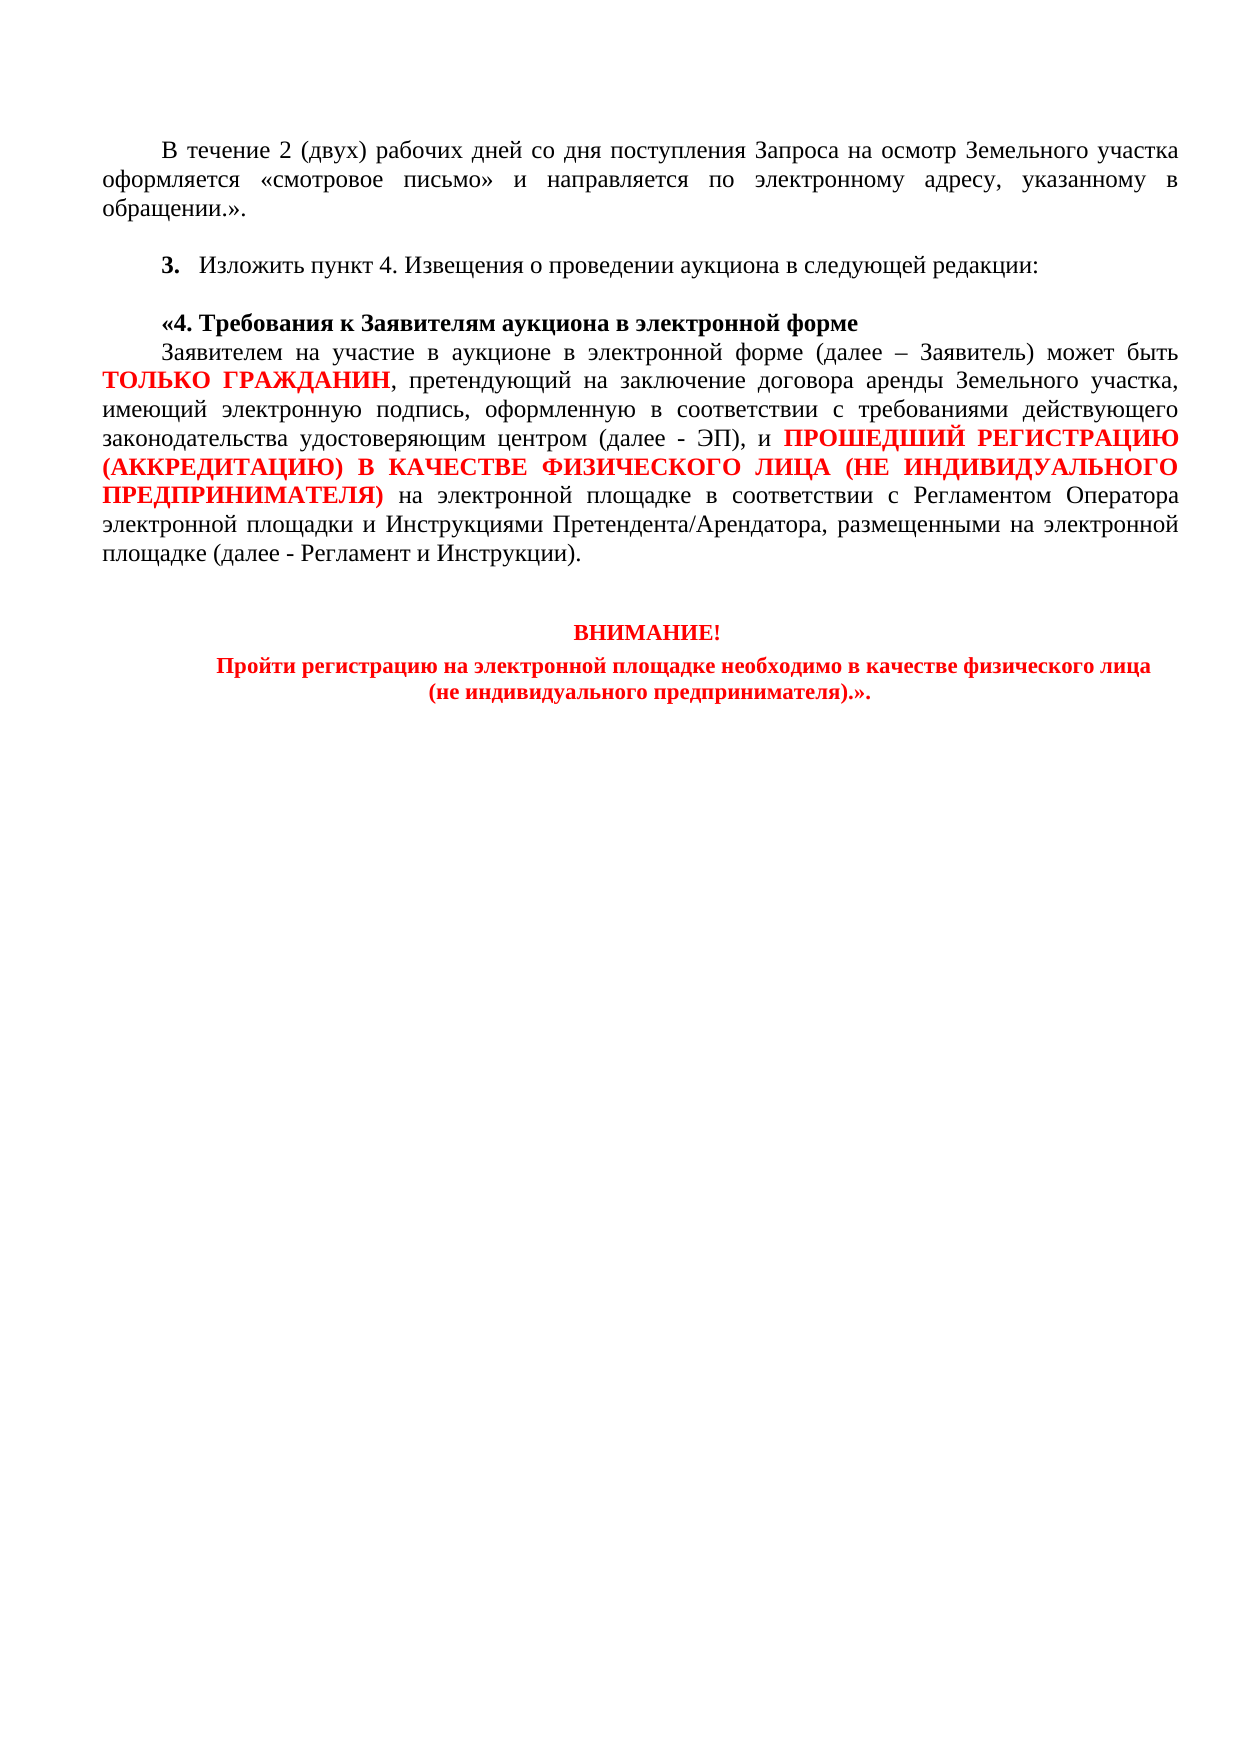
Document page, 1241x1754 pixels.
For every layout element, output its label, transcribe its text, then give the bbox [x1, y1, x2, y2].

text Пройти регистрацию на электронной площадке необходимо в качестве физического лица (не индивидуального предпринимателя).». [118, 652, 1182, 705]
text «4. Требования к Заявителям аукциона в электронной форме [102, 308, 1179, 337]
list Изложить пункт 4. Извещения о проведении аукциона в следующей редакции: [161, 250, 1179, 279]
text В течение 2 (двух) рабочих дней со дня поступления Запроса на осмотр Земельного участка оформляется «смотровое письмо» и направляется по электронному адресу, указанному в обращении.». [102, 135, 1179, 222]
text ВНИМАНИЕ! [102, 619, 1192, 646]
text Заявителем на участие в аукционе в электронной форме (далее – Заявитель) может быть ТОЛЬКО ГРАЖДАНИН, претендующий на заключение договора аренды Земельного участка, имеющий электронную подпись, оформленную в соответствии с требованиями действующего законодательства удостоверяющим центром (далее - ЭП), и ПРОШЕДШИЙ РЕГИСТРАЦИЮ (АККРЕДИТАЦИЮ) В КАЧЕСТВЕ ФИЗИЧЕСКОГО ЛИЦА (НЕ ИНДИВИДУАЛЬНОГО ПРЕДПРИНИМАТЕЛЯ) на электронной площадке в соответствии с Регламентом Оператора электронной площадки и Инструкциями Претендента/Арендатора, размещенными на электронной площадке (далее - Регламент и Инструкции). [102, 337, 1179, 567]
